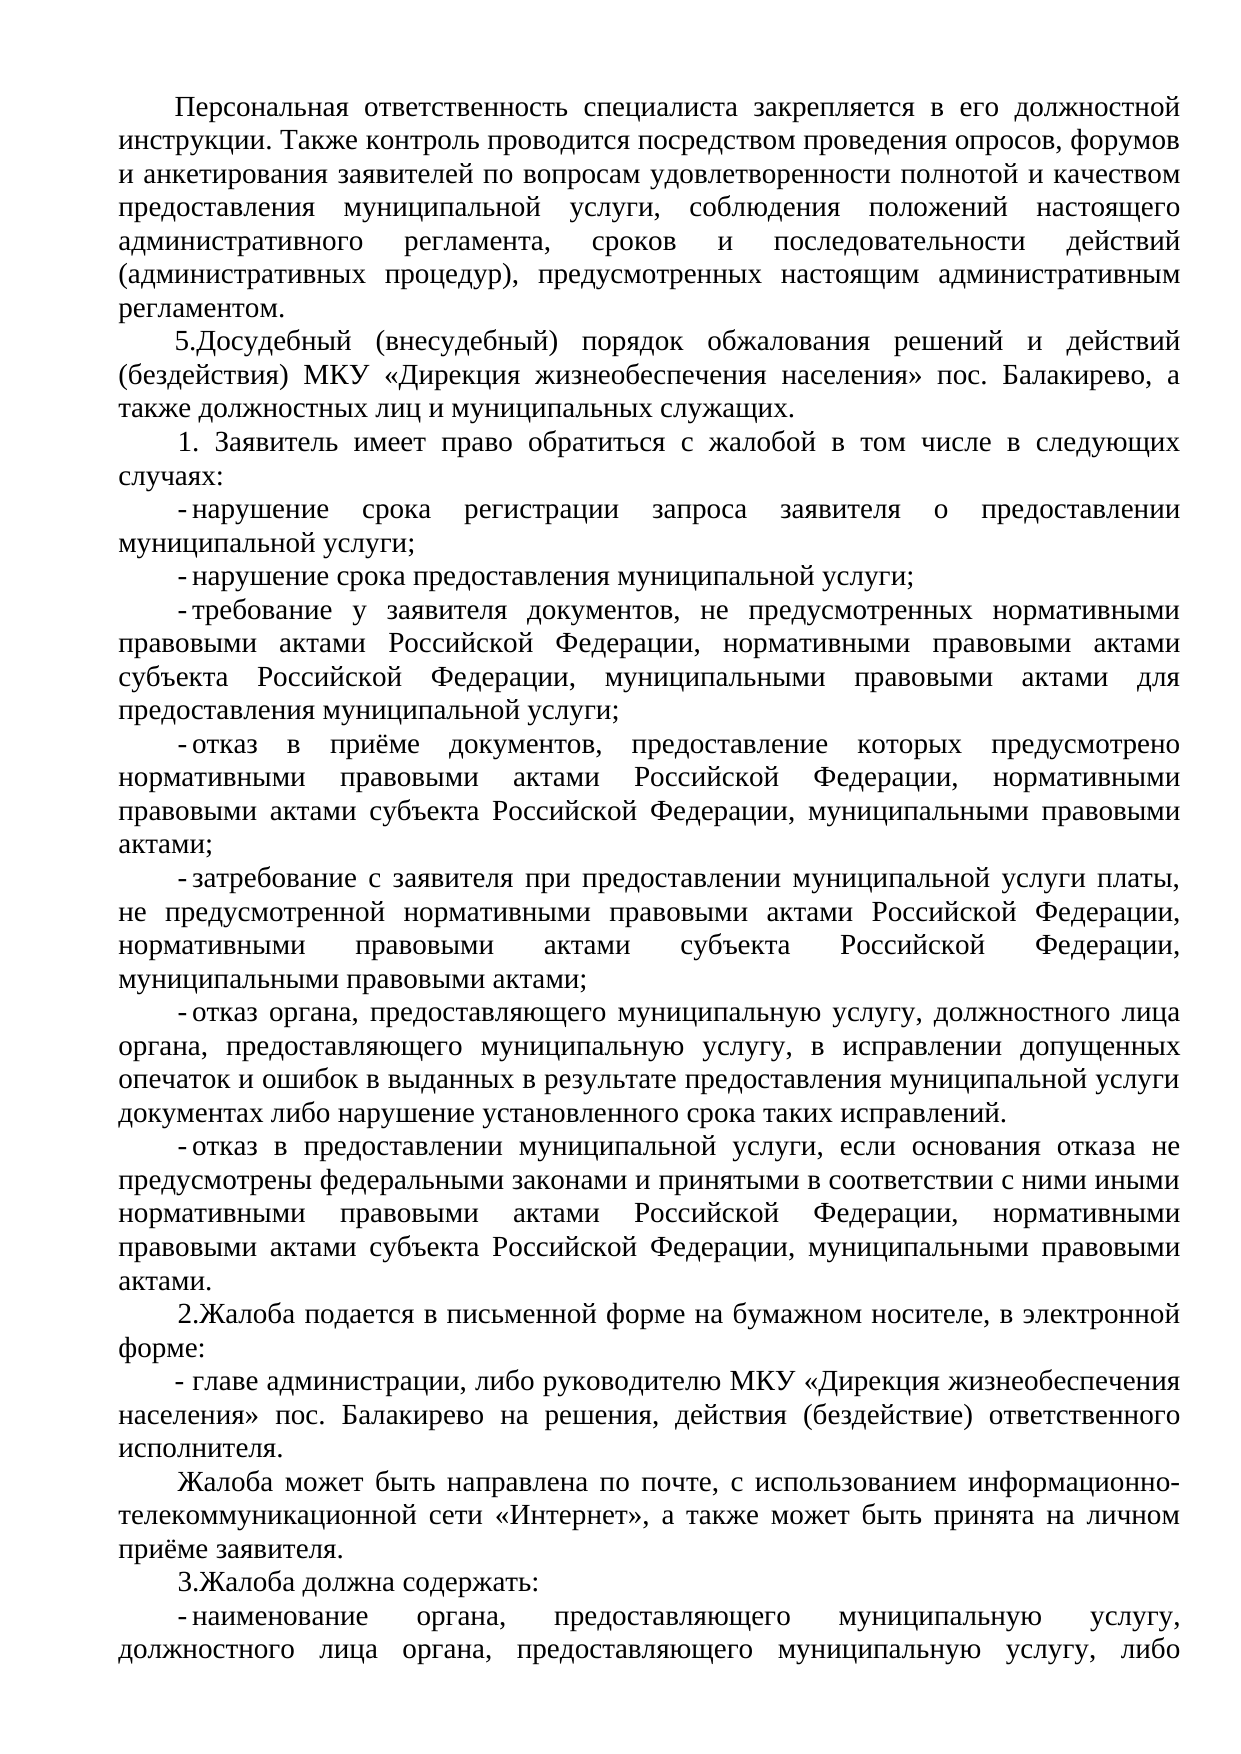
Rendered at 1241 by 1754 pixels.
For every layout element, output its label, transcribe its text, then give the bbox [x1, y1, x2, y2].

text - затребование с заявителя при предоставлении муниципальной услуги платы, не предусмотренной нормативными правовыми актами Российской Федерации, нормативными правовыми актами субъекта Российской Федерации, муниципальными правовыми актами; [118, 860, 1181, 994]
text 2.Жалоба подается в письменной форме на бумажном носителе, в электронной форме: [118, 1296, 1181, 1363]
text Жалоба может быть направлена по почте, с использованием информационно-телекоммуникационной сети «Интернет», а также может быть принята на личном приёме заявителя. [118, 1464, 1181, 1564]
text - отказ в приёме документов, предоставление которых предусмотрено нормативными правовыми актами Российской Федерации, нормативными правовыми актами субъекта Российской Федерации, муниципальными правовыми актами; [118, 726, 1181, 860]
text - нарушение срока регистрации запроса заявителя о предоставлении муниципальной услуги; [118, 491, 1181, 558]
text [118, 1598, 1181, 1665]
text - отказ органа, предоставляющего муниципальную услугу, должностного лица органа, предоставляющего муниципальную услугу, в исправлении допущенных опечаток и ошибок в выданных в результате предоставления муниципальной услуги документах либо нарушение установленного срока таких исправлений. [118, 994, 1181, 1128]
text Персональная ответственность специалиста закрепляется в его должностной инструкции. Также контроль проводится посредством проведения опросов, форумов и анкетирования заявителей по вопросам удовлетворенности полнотой и качеством предоставления муниципальной услуги, соблюдения положений настоящего административного регламента, сроков и последовательности действий (административных процедур), предусмотренных настоящим административным регламентом. [118, 89, 1181, 323]
text - отказ в предоставлении муниципальной услуги, если основания отказа не предусмотрены федеральными законами и принятыми в соответствии с ними иными нормативными правовыми актами Российской Федерации, нормативными правовыми актами субъекта Российской Федерации, муниципальными правовыми актами. [118, 1128, 1181, 1296]
text - нарушение срока предоставления муниципальной услуги; [118, 558, 1181, 592]
text - требование у заявителя документов, не предусмотренных нормативными правовыми актами Российской Федерации, нормативными правовыми актами субъекта Российской Федерации, муниципальными правовыми актами для предоставления муниципальной услуги; [118, 592, 1181, 726]
text 5.Досудебный (внесудебный) порядок обжалования решений и действий (бездействия) МКУ «Дирекция жизнеобеспечения населения» пос. Балакирево, а также должностных лиц и муниципальных служащих. [118, 323, 1181, 424]
text 1. Заявитель имеет право обратиться с жалобой в том числе в следующих случаях: [118, 424, 1181, 491]
text 3.Жалоба должна содержать: [118, 1564, 1181, 1598]
text - главе администрации, либо руководителю МКУ «Дирекция жизнеобеспечения населения» пос. Балакирево на решения, действия (бездействие) ответственного исполнителя. [118, 1363, 1181, 1464]
